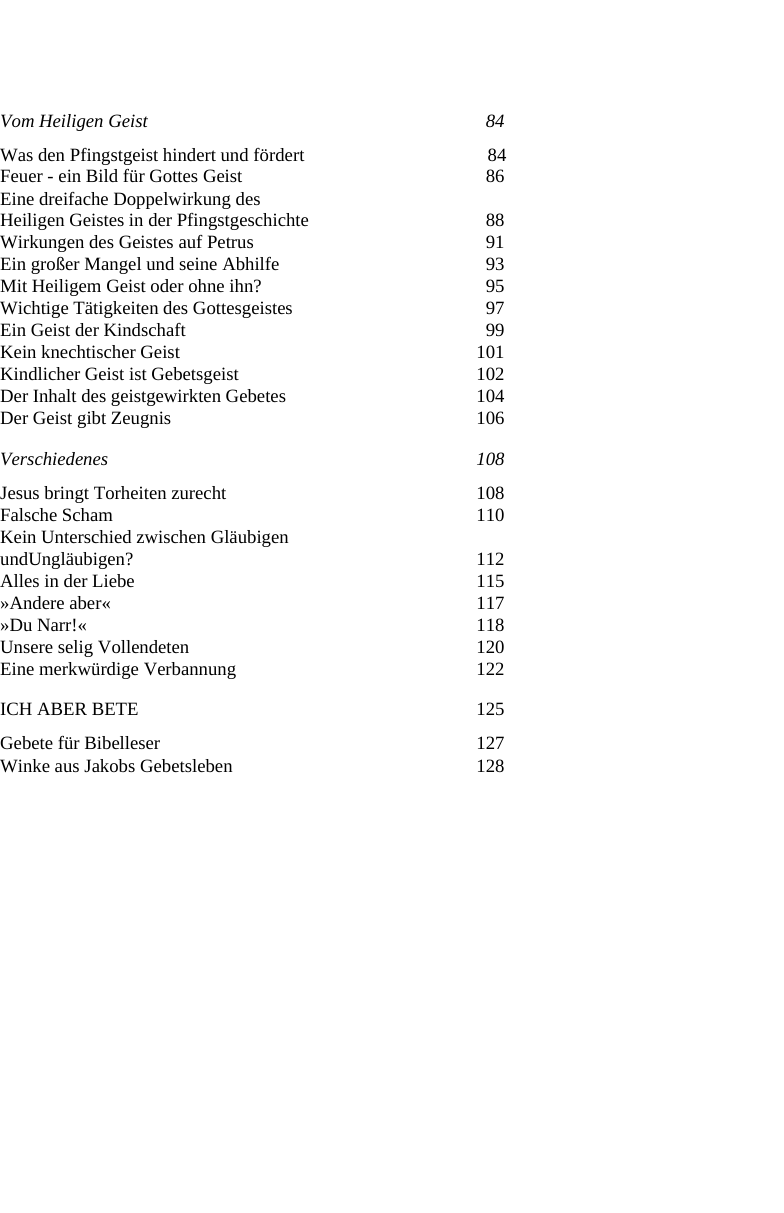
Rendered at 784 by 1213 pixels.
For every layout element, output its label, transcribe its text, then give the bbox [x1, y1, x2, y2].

text »Du Narr!« 118 [0, 613, 784, 636]
text Mit Heiligem Geist oder ohne ihn? 95 [0, 275, 784, 297]
text Der Geist gibt Zeugnis 106 [0, 407, 784, 429]
text Eine merkwürdige Verbannung 122 [0, 657, 784, 679]
text Was den Pfingstgeist hindert und fördert 84 [0, 143, 784, 165]
text ICH ABER BETE 125 [0, 701, 784, 719]
text Der Inhalt des geistgewirkten Gebetes 104 [0, 385, 784, 407]
text Falsche Scham 110 [0, 504, 784, 526]
text Unsere selig Vollendeten 120 [0, 636, 784, 657]
text Eine dreifache Doppelwirkung des [0, 187, 784, 209]
text Kein knechtischer Geist 101 [0, 341, 784, 363]
text Kindlicher Geist ist Gebetsgeist 102 [0, 363, 784, 385]
text Heiligen Geistes in der Pfingstgeschichte 88 [0, 209, 784, 231]
text Gebete für Bibelleser 127 [0, 732, 784, 754]
text Vom Heiligen Geist 84 [0, 112, 784, 131]
text Kein Unterschied zwischen Gläubigen [0, 526, 784, 548]
text Ein Geist der Kindschaft 99 [0, 319, 784, 341]
text Jesus bringt Torheiten zurecht 108 [0, 482, 784, 504]
text Alles in der Liebe 115 [0, 569, 784, 592]
text Wirkungen des Geistes auf Petrus 91 [0, 231, 784, 253]
text Verschiedenes 108 [0, 451, 784, 469]
text Feuer - ein Bild für Gottes Geist 86 [0, 165, 784, 187]
text Winke aus Jakobs Gebetsleben 128 [0, 754, 784, 777]
text undUngläubigen? 112 [0, 548, 784, 569]
text Wichtige Tätigkeiten des Gottesgeistes 97 [0, 297, 784, 319]
text Ein großer Mangel und seine Abhilfe 93 [0, 253, 784, 275]
text »Andere aber« 117 [0, 592, 784, 613]
